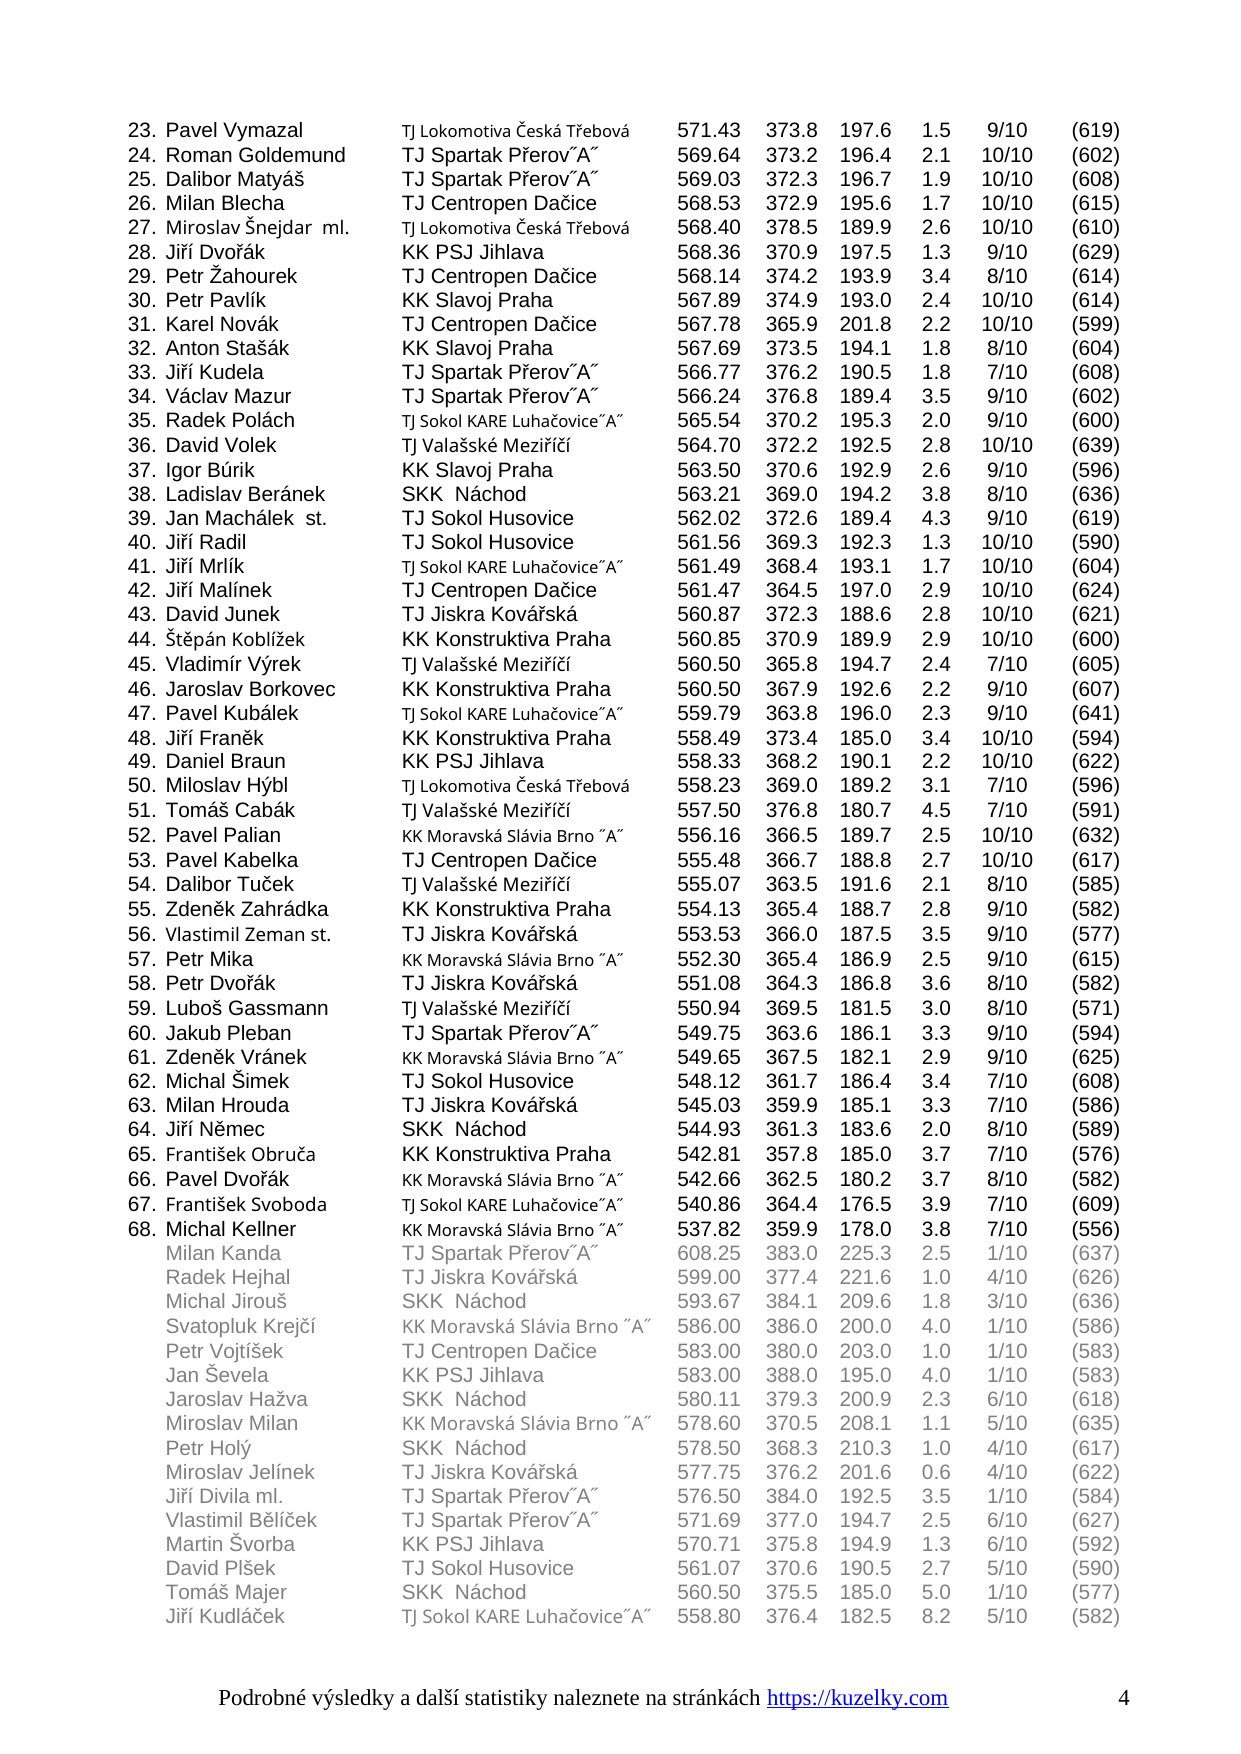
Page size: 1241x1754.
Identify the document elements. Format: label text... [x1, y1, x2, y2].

text Martin Švorba KK PSJ Jihlava 570.71 375.8 194.9 1.3 6/10 (592) [106, 1532, 1134, 1556]
text Tomáš Majer SKK Náchod 560.50 375.5 185.0 5.0 1/10 (577) [106, 1579, 1134, 1603]
text 44. Štěpán Koblížek KK Konstruktiva Praha 560.85 370.9 189.9 2.9 10/10 (600) [106, 626, 1134, 651]
text 37. Igor Búrik KK Slavoj Praha 563.50 370.6 192.9 2.6 9/10 (596) [106, 458, 1134, 482]
text 32. Anton Stašák KK Slavoj Praha 567.69 373.5 194.1 1.8 8/10 (604) [106, 336, 1134, 360]
text Petr Holý SKK Náchod 578.50 368.3 210.3 1.0 4/10 (617) [106, 1436, 1134, 1460]
text 28. Jiří Dvořák KK PSJ Jihlava 568.36 370.9 197.5 1.3 9/10 (629) [106, 240, 1134, 264]
text 23. Pavel Vymazal TJ Lokomotiva Česká Třebová 571.43 373.8 197.6 1.5 9/10 (619) [106, 118, 1134, 143]
text 46. Jaroslav Borkovec KK Konstruktiva Praha 560.50 367.9 192.6 2.2 9/10 (607) [106, 677, 1134, 701]
text Miroslav Jelínek TJ Jiskra Kovářská 577.75 376.2 201.6 0.6 4/10 (622) [106, 1460, 1134, 1484]
text 36. David Volek TJ Valašské Meziříčí 564.70 372.2 192.5 2.8 10/10 (639) [106, 432, 1134, 458]
text Radek Hejhal TJ Jiskra Kovářská 599.00 377.4 221.6 1.0 4/10 (626) [106, 1265, 1134, 1289]
text 67. František Svoboda TJ Sokol KARE Luhačovice˝A˝ 540.86 364.4 176.5 3.9 7/10 (609) [106, 1191, 1134, 1217]
text 30. Petr Pavlík KK Slavoj Praha 567.89 374.9 193.0 2.4 10/10 (614) [106, 288, 1134, 312]
text 62. Michal Šimek TJ Sokol Husovice 548.12 361.7 186.4 3.4 7/10 (608) [106, 1069, 1134, 1093]
text Jiří Kudláček TJ Sokol KARE Luhačovice˝A˝ 558.80 376.4 182.5 8.2 5/10 (582) [106, 1603, 1134, 1629]
text 58. Petr Dvořák TJ Jiskra Kovářská 551.08 364.3 186.8 3.6 8/10 (582) [106, 971, 1134, 995]
text Petr Vojtíšek TJ Centropen Dačice 583.00 380.0 203.0 1.0 1/10 (583) [106, 1338, 1134, 1362]
text 59. Luboš Gassmann TJ Valašské Meziříčí 550.94 369.5 181.5 3.0 8/10 (571) [106, 995, 1134, 1021]
text 27. Miroslav Šnejdar ml. TJ Lokomotiva Česká Třebová 568.40 378.5 189.9 2.6 10/10 (610) [106, 214, 1134, 240]
text 47. Pavel Kubálek TJ Sokol KARE Luhačovice˝A˝ 559.79 363.8 196.0 2.3 9/10 (641) [106, 701, 1134, 725]
text 33. Jiří Kudela TJ Spartak Přerov˝A˝ 566.77 376.2 190.5 1.8 7/10 (608) [106, 360, 1134, 384]
text 48. Jiří Franěk KK Konstruktiva Praha 558.49 373.4 185.0 3.4 10/10 (594) [106, 725, 1134, 749]
text 55. Zdeněk Zahrádka KK Konstruktiva Praha 554.13 365.4 188.7 2.8 9/10 (582) [106, 897, 1134, 921]
text 35. Radek Polách TJ Sokol KARE Luhačovice˝A˝ 565.54 370.2 195.3 2.0 9/10 (600) [106, 408, 1134, 432]
text 42. Jiří Malínek TJ Centropen Dačice 561.47 364.5 197.0 2.9 10/10 (624) [106, 578, 1134, 602]
text 29. Petr Žahourek TJ Centropen Dačice 568.14 374.2 193.9 3.4 8/10 (614) [106, 264, 1134, 288]
text 25. Dalibor Matyáš TJ Spartak Přerov˝A˝ 569.03 372.3 196.7 1.9 10/10 (608) [106, 167, 1134, 191]
text Jan Ševela KK PSJ Jihlava 583.00 388.0 195.0 4.0 1/10 (583) [106, 1362, 1134, 1386]
text 26. Milan Blecha TJ Centropen Dačice 568.53 372.9 195.6 1.7 10/10 (615) [106, 191, 1134, 214]
text 66. Pavel Dvořák KK Moravská Slávia Brno ˝A˝ 542.66 362.5 180.2 3.7 8/10 (582) [106, 1167, 1134, 1191]
text 51. Tomáš Cabák TJ Valašské Meziříčí 557.50 376.8 180.7 4.5 7/10 (591) [106, 798, 1134, 823]
text 31. Karel Novák TJ Centropen Dačice 567.78 365.9 201.8 2.2 10/10 (599) [106, 312, 1134, 336]
text 24. Roman Goldemund TJ Spartak Přerov˝A˝ 569.64 373.2 196.4 2.1 10/10 (602) [106, 143, 1134, 167]
text Jiří Divila ml. TJ Spartak Přerov˝A˝ 576.50 384.0 192.5 3.5 1/10 (584) [106, 1484, 1134, 1508]
text 49. Daniel Braun KK PSJ Jihlava 558.33 368.2 190.1 2.2 10/10 (622) [106, 749, 1134, 773]
text 38. Ladislav Beránek SKK Náchod 563.21 369.0 194.2 3.8 8/10 (636) [106, 482, 1134, 506]
text 54. Dalibor Tuček TJ Valašské Meziříčí 555.07 363.5 191.6 2.1 8/10 (585) [106, 872, 1134, 897]
text 50. Miloslav Hýbl TJ Lokomotiva Česká Třebová 558.23 369.0 189.2 3.1 7/10 (596) [106, 773, 1134, 798]
text Miroslav Milan KK Moravská Slávia Brno ˝A˝ 578.60 370.5 208.1 1.1 5/10 (635) [106, 1410, 1134, 1436]
text Milan Kanda TJ Spartak Přerov˝A˝ 608.25 383.0 225.3 2.5 1/10 (637) [106, 1241, 1134, 1265]
text 39. Jan Machálek st. TJ Sokol Husovice 562.02 372.6 189.4 4.3 9/10 (619) [106, 506, 1134, 529]
text 65. František Obruča KK Konstruktiva Praha 542.81 357.8 185.0 3.7 7/10 (576) [106, 1141, 1134, 1167]
text 64. Jiří Němec SKK Náchod 544.93 361.3 183.6 2.0 8/10 (589) [106, 1117, 1134, 1141]
text Vlastimil Bělíček TJ Spartak Přerov˝A˝ 571.69 377.0 194.7 2.5 6/10 (627) [106, 1508, 1134, 1532]
text 56. Vlastimil Zeman st. TJ Jiskra Kovářská 553.53 366.0 187.5 3.5 9/10 (577) [106, 921, 1134, 947]
text 41. Jiří Mrlík TJ Sokol KARE Luhačovice˝A˝ 561.49 368.4 193.1 1.7 10/10 (604) [106, 553, 1134, 578]
text 53. Pavel Kabelka TJ Centropen Dačice 555.48 366.7 188.8 2.7 10/10 (617) [106, 848, 1134, 872]
text 40. Jiří Radil TJ Sokol Husovice 561.56 369.3 192.3 1.3 10/10 (590) [106, 529, 1134, 553]
text David Plšek TJ Sokol Husovice 561.07 370.6 190.5 2.7 5/10 (590) [106, 1556, 1134, 1579]
text 60. Jakub Pleban TJ Spartak Přerov˝A˝ 549.75 363.6 186.1 3.3 9/10 (594) [106, 1021, 1134, 1045]
text 61. Zdeněk Vránek KK Moravská Slávia Brno ˝A˝ 549.65 367.5 182.1 2.9 9/10 (625) [106, 1045, 1134, 1069]
text 52. Pavel Palian KK Moravská Slávia Brno ˝A˝ 556.16 366.5 189.7 2.5 10/10 (632) [106, 823, 1134, 848]
text Svatopluk Krejčí KK Moravská Slávia Brno ˝A˝ 586.00 386.0 200.0 4.0 1/10 (586) [106, 1313, 1134, 1338]
text Michal Jirouš SKK Náchod 593.67 384.1 209.6 1.8 3/10 (636) [106, 1289, 1134, 1313]
text 45. Vladimír Výrek TJ Valašské Meziříčí 560.50 365.8 194.7 2.4 7/10 (605) [106, 651, 1134, 677]
text 57. Petr Mika KK Moravská Slávia Brno ˝A˝ 552.30 365.4 186.9 2.5 9/10 (615) [106, 947, 1134, 971]
text Jaroslav Hažva SKK Náchod 580.11 379.3 200.9 2.3 6/10 (618) [106, 1386, 1134, 1410]
text 68. Michal Kellner KK Moravská Slávia Brno ˝A˝ 537.82 359.9 178.0 3.8 7/10 (556) [106, 1217, 1134, 1241]
text 34. Václav Mazur TJ Spartak Přerov˝A˝ 566.24 376.8 189.4 3.5 9/10 (602) [106, 384, 1134, 408]
text 43. David Junek TJ Jiskra Kovářská 560.87 372.3 188.6 2.8 10/10 (621) [106, 602, 1134, 626]
text 63. Milan Hrouda TJ Jiskra Kovářská 545.03 359.9 185.1 3.3 7/10 (586) [106, 1093, 1134, 1117]
